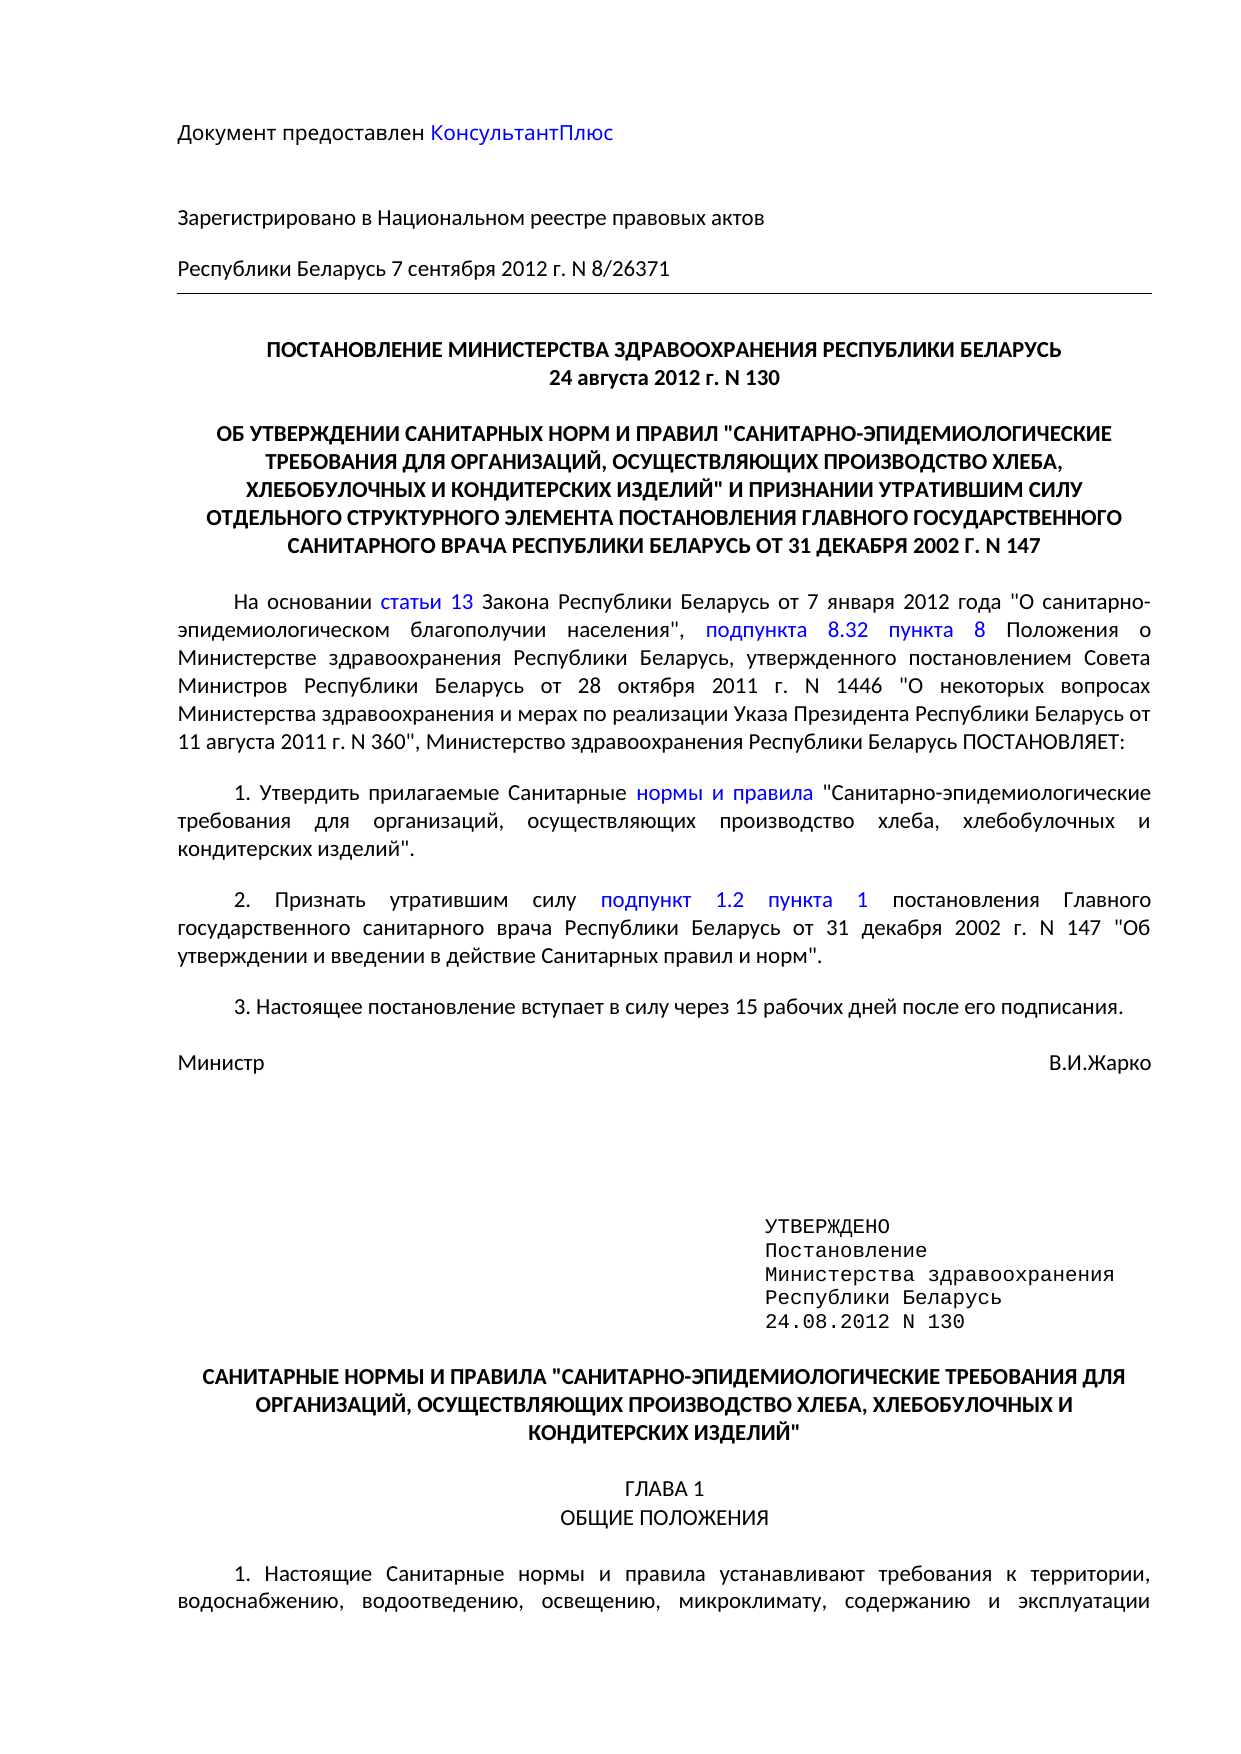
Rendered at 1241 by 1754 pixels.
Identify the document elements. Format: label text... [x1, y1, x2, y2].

text Министерства здравоохранения [177, 1263, 1152, 1287]
text 24.08.2012 N 130 [177, 1311, 1152, 1334]
text Зарегистрировано в Национальном реестре правовых актов [177, 203, 1152, 231]
table_header В.И.Жарко [664, 1048, 1152, 1076]
text На основании статьи 13 Закона Республики Беларусь от 7 января 2012 года "О санитарно-эпидемиологическом благополучии населения", подпункта 8.32 пункта 8 Положения о Министерстве здравоохранения Республики Беларусь, утвержденного постановлением Совета Министров Республики Беларусь от 28 октября 2011 г. N 1446 "О некоторых вопросах Министерства здравоохранения и мерах по реализации Указа Президента Республики Беларусь от 11 августа 2011 г. N 360", Министерство здравоохранения Республики Беларусь ПОСТАНОВЛЯЕТ: [177, 587, 1152, 755]
title САНИТАРНЫЕ НОРМЫ И ПРАВИЛА "САНИТАРНО-ЭПИДЕМИОЛОГИЧЕСКИЕ ТРЕБОВАНИЯ ДЛЯ ОРГАНИЗАЦИЙ, ОСУЩЕСТВЛЯЮЩИХ ПРОИЗВОДСТВО ХЛЕБА, ХЛЕБОБУЛОЧНЫХ И КОНДИТЕРСКИХ ИЗДЕЛИЙ" [177, 1362, 1152, 1447]
title 24 августа 2012 г. N 130 [177, 363, 1152, 391]
title Документ предоставлен КонсультантПлюс [177, 118, 1152, 175]
text 3. Настоящее постановление вступает в силу через 15 рабочих дней после его подписания. [177, 992, 1152, 1020]
text Республики Беларусь [177, 1287, 1152, 1311]
title ПОСТАНОВЛЕНИЕ МИНИСТЕРСТВА ЗДРАВООХРАНЕНИЯ РЕСПУБЛИКИ БЕЛАРУСЬ [177, 335, 1152, 363]
text Республики Беларусь 7 сентября 2012 г. N 8/26371 [177, 254, 1152, 282]
text ОБЩИЕ ПОЛОЖЕНИЯ [177, 1503, 1152, 1531]
text 1. Утвердить прилагаемые Санитарные нормы и правила "Санитарно-эпидемиологические требования для организаций, осуществляющих производство хлеба, хлебобулочных и кондитерских изделий". [177, 778, 1152, 862]
text Постановление [177, 1240, 1152, 1263]
text 2. Признать утратившим силу подпункт 1.2 пункта 1 постановления Главного государственного санитарного врача Республики Беларусь от 31 декабря 2002 г. N 147 "Об утверждении и введении в действие Санитарных правил и норм". [177, 885, 1152, 969]
title ОБ УТВЕРЖДЕНИИ САНИТАРНЫХ НОРМ И ПРАВИЛ "САНИТАРНО-ЭПИДЕМИОЛОГИЧЕСКИЕ ТРЕБОВАНИЯ ДЛЯ ОРГАНИЗАЦИЙ, ОСУЩЕСТВЛЯЮЩИХ ПРОИЗВОДСТВО ХЛЕБА, ХЛЕБОБУЛОЧНЫХ И КОНДИТЕРСКИХ ИЗДЕЛИЙ" И ПРИЗНАНИИ УТРАТИВШИМ СИЛУ ОТДЕЛЬНОГО СТРУКТУРНОГО ЭЛЕМЕНТА ПОСТАНОВЛЕНИЯ ГЛАВНОГО ГОСУДАРСТВЕННОГО САНИТАРНОГО ВРАЧА РЕСПУБЛИКИ БЕЛАРУСЬ ОТ 31 ДЕКАБРЯ 2002 Г. N 147 [177, 419, 1152, 559]
text УТВЕРЖДЕНО [177, 1216, 1152, 1240]
text ГЛАВА 1 [177, 1474, 1152, 1503]
table_header Министр [177, 1048, 664, 1076]
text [177, 1559, 1152, 1615]
